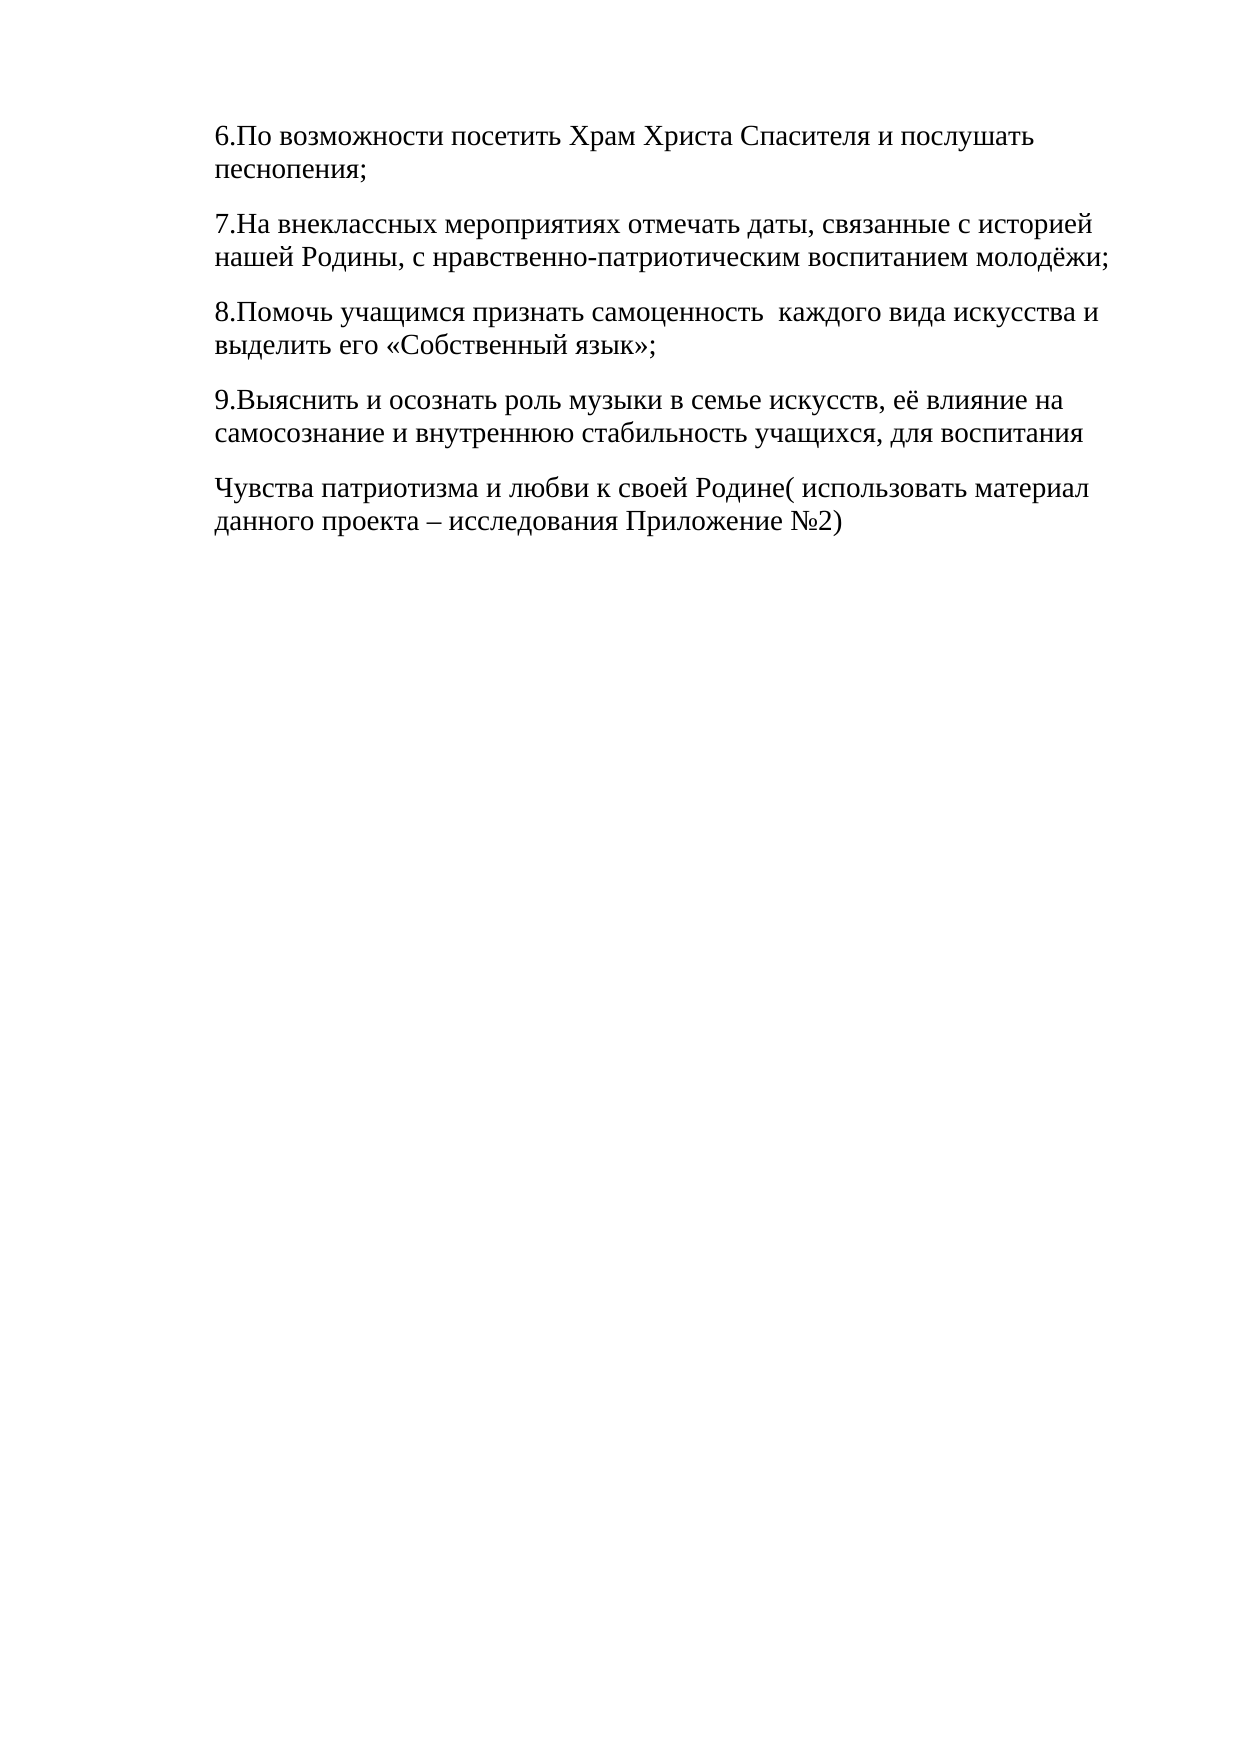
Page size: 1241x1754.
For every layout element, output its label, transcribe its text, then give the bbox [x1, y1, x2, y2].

text 7.На внеклассных мероприятиях отмечать даты, связанные с историей нашей Родины, с нравственно-патриотическим воспитанием молодёжи; [214, 206, 1152, 273]
text 9.Выяснить и осознать роль музыки в семье искусств, её влияние на самосознание и внутреннюю стабильность учащихся, для воспитания [214, 382, 1152, 449]
text 6.По возможности посетить Храм Христа Спасителя и послушать песнопения; [214, 118, 1152, 185]
text 8.Помочь учащимся признать самоценность каждого вида искусства и выделить его «Собственный язык»; [214, 294, 1152, 361]
text Чувства патриотизма и любви к своей Родине( использовать материал данного проекта – исследования Приложение №2) [214, 470, 1152, 537]
